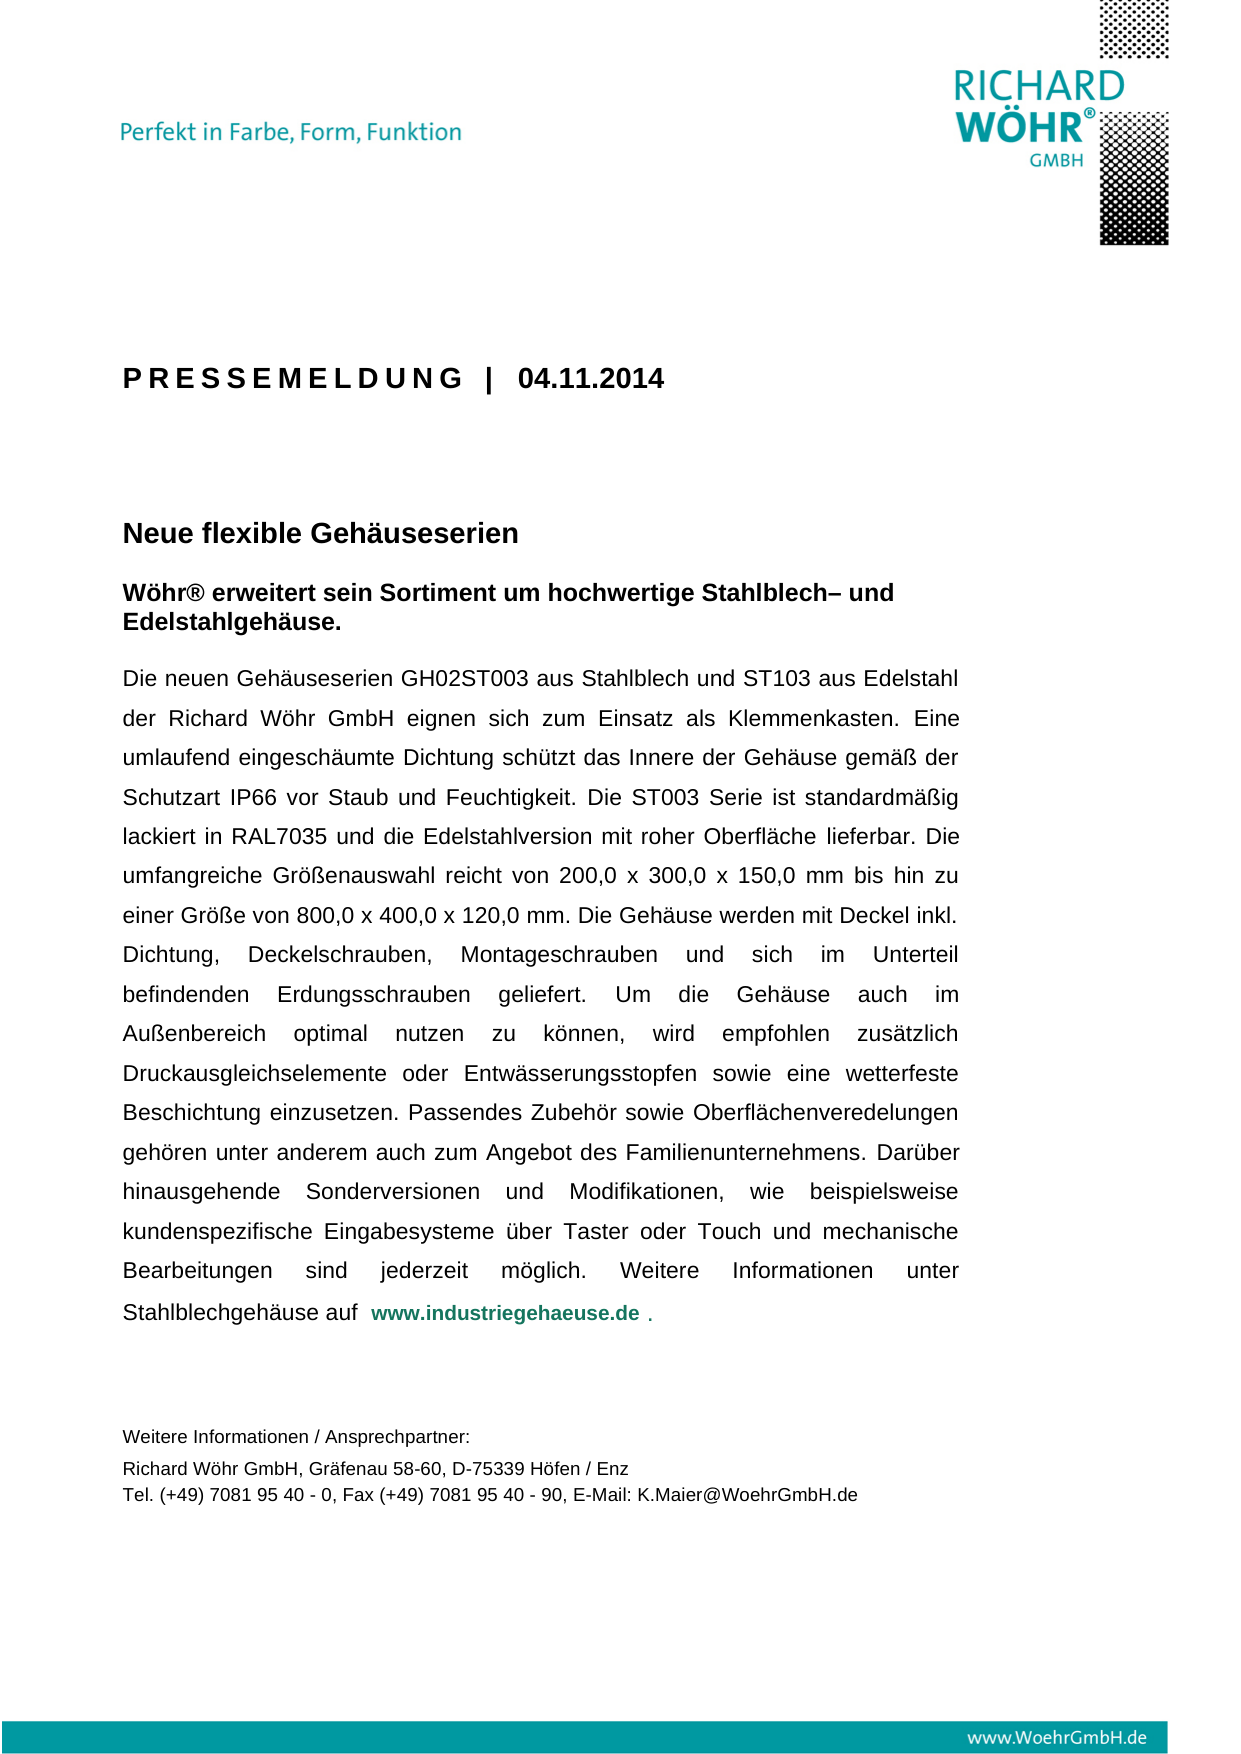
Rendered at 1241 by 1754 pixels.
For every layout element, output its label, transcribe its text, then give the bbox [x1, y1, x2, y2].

text Weitere Informationen / Ansprechpartner: [122, 1387, 960, 1447]
text PRESSEMELDUNG | 04.11.2014 [122, 361, 960, 394]
text Richard Wöhr GmbH, Gräfenau 58-60, D-75339 Höfen / Enz [122, 1458, 960, 1480]
picture [2, 0, 1241, 1754]
subtitle Neue flexible Gehäuseserien [122, 516, 960, 549]
text Die neuen Gehäuseserien GH02ST003 aus Stahlblech und ST103 aus Edelstahl der Richard Wöhr GmbH eignen sich zum Einsatz als Klemmenkasten. Eine umlaufend eingeschäumte Dichtung schützt das Innere der Gehäuse gemäß der Schutzart IP66 vor Staub und Feuchtigkeit. Die ST003 Serie ist standardmäßig lackiert in RAL7035 und die Edelstahlversion mit roher Oberfläche lieferbar. Die umfangreiche Größenauswahl reicht von 200,0 x 300,0 x 150,0 mm bis hin zu einer Größe von 800,0 x 400,0 x 120,0 mm. Die Gehäuse werden mit Deckel inkl. Dichtung, Deckelschrauben, Montageschrauben und sich im Unterteil befindenden Erdungsschrauben geliefert. Um die Gehäuse auch im Außenbereich optimal nutzen zu können, wird empfohlen zusätzlich Druckausgleichselemente oder Entwässerungsstopfen sowie eine wetterfeste Beschichtung einzusetzen. Passendes Zubehör sowie Oberflächenveredelungen gehören unter anderem auch zum Angebot des Familienunternehmens. Darüber hinausgehende Sonderversionen und Modifikationen, wie beispielsweise kundenspezifische Eingabesysteme über Taster oder Touch und mechanische Bearbeitungen sind jederzeit möglich. Weitere Informationen unter Stahlblechgehäuse auf www.industriegehaeuse.de . [122, 665, 960, 1327]
subtitle Wöhr® erweitert sein Sortiment um hochwertige Stahlblech– und Edelstahlgehäuse. [122, 578, 960, 636]
text Tel. (+49) 7081 95 40 - 0, Fax (+49) 7081 95 40 - 90, E-Mail: K.Maier@WoehrGmbH.de [122, 1484, 960, 1506]
